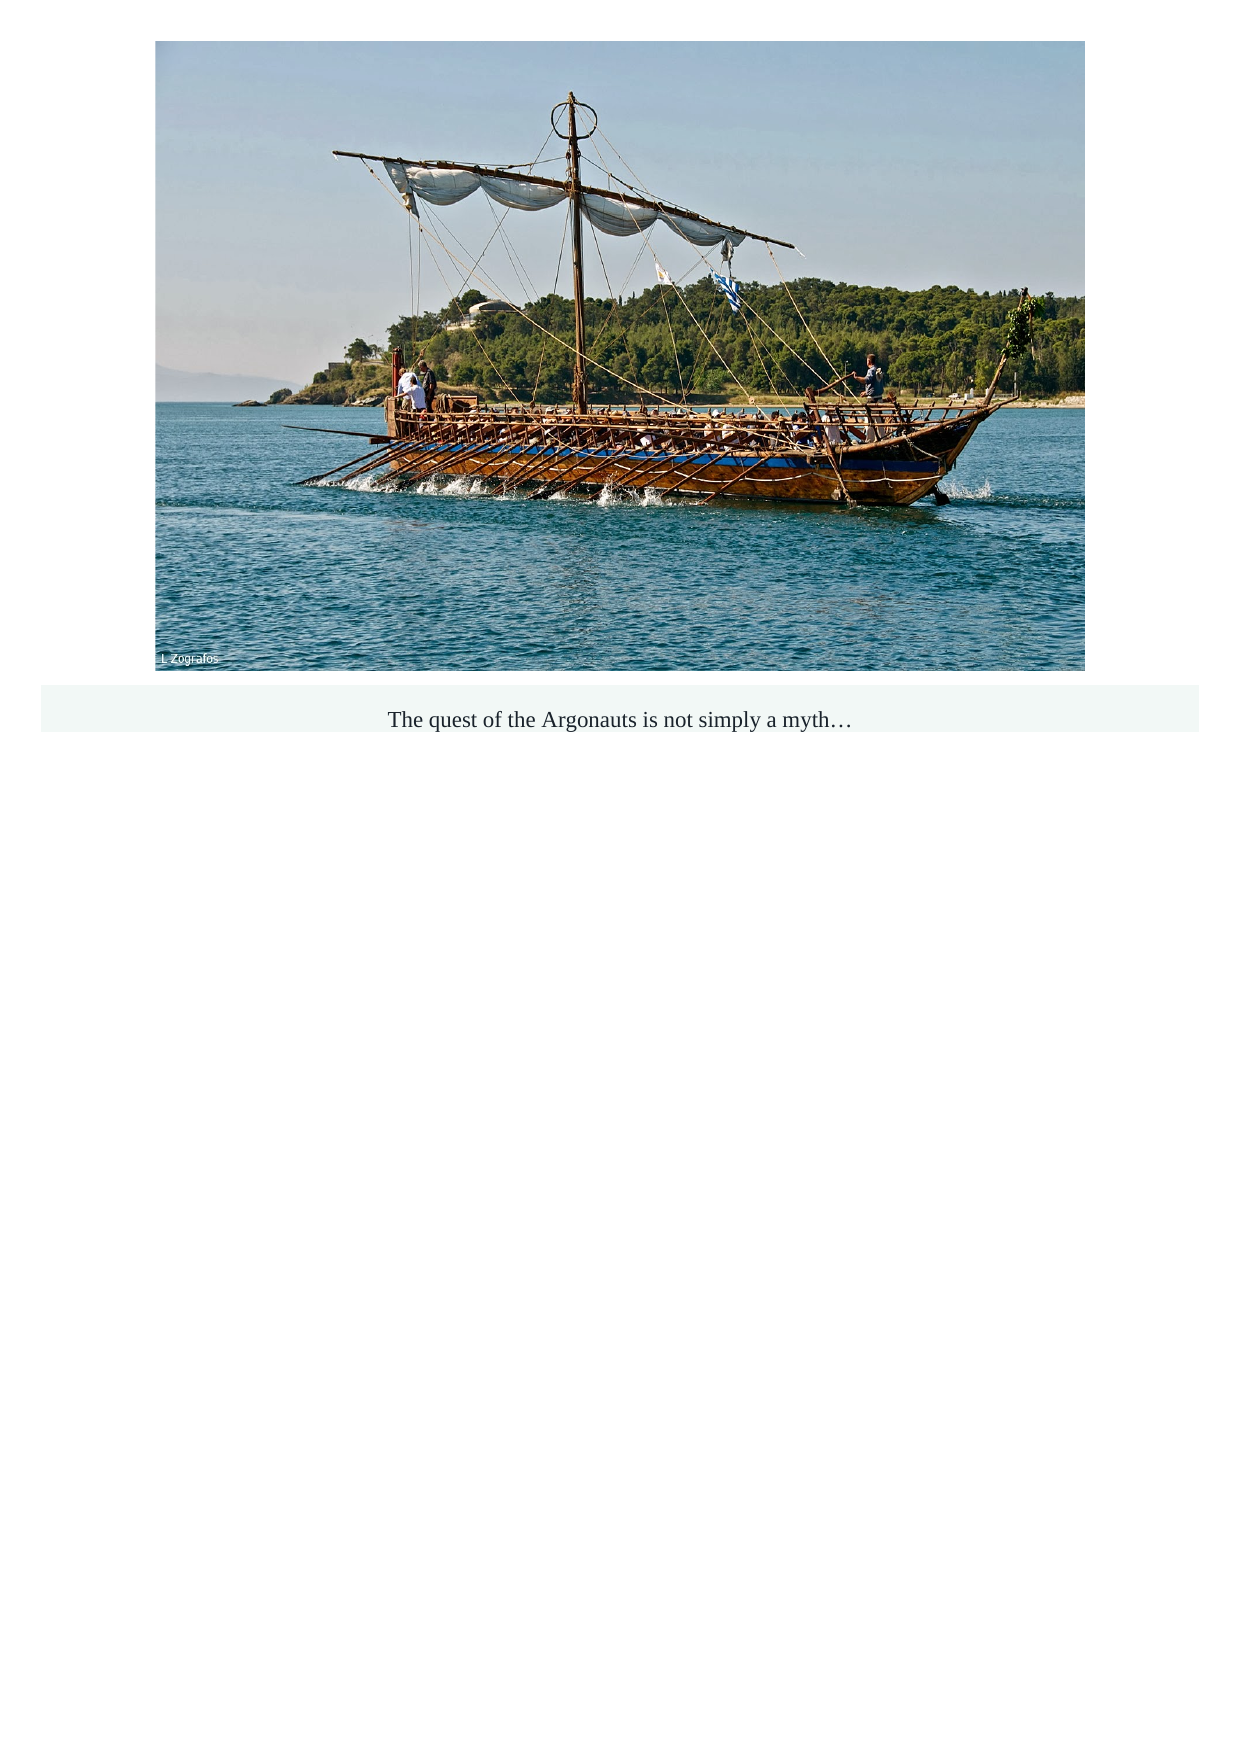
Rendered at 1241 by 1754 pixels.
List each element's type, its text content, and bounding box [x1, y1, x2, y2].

text The quest of the Argonauts is not simply a myth… [41, 685, 1199, 732]
picture [155, 41, 1085, 671]
